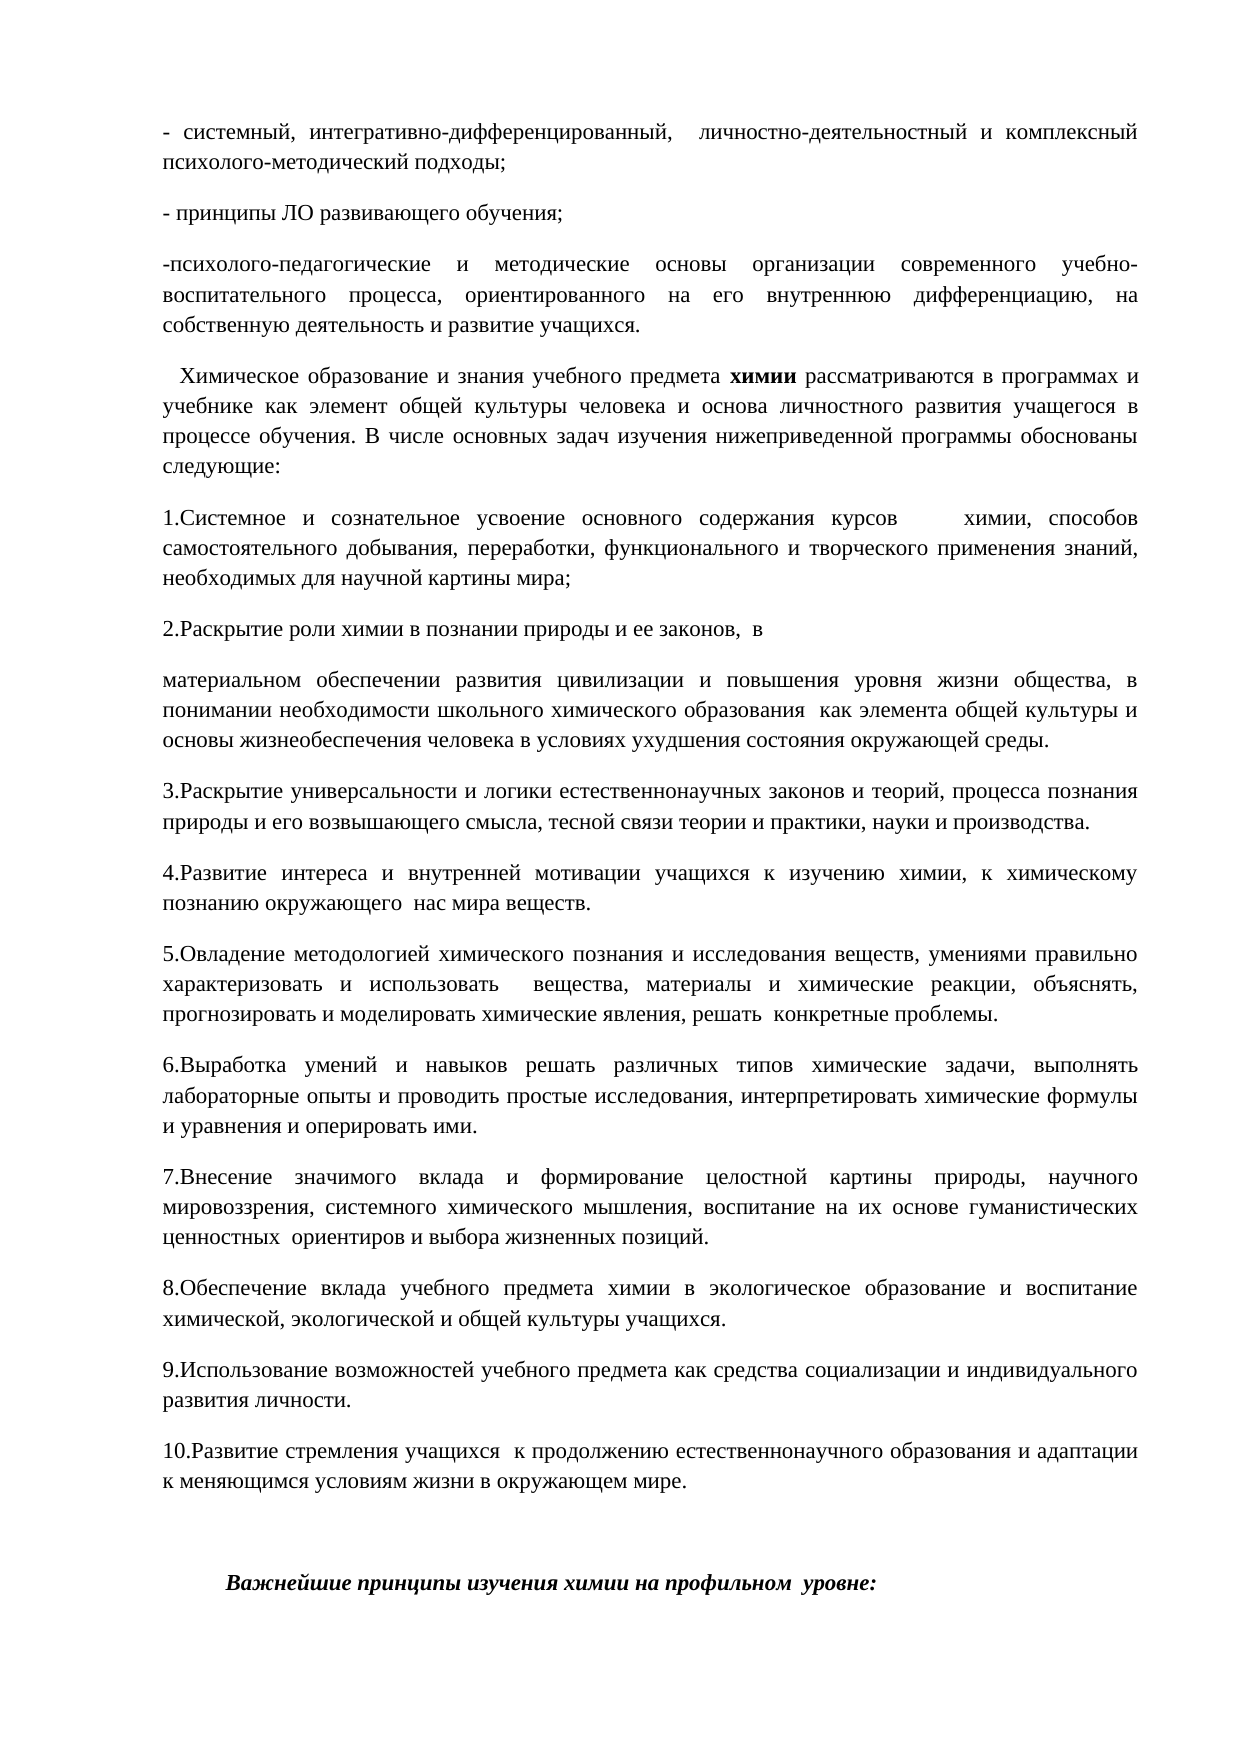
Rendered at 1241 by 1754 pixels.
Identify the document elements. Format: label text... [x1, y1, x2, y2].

text 1.Системное и сознательное усвоение основного содержания курсов химии, способов самостоятельного добывания, переработки, функционального и творческого применения знаний, необходимых для научной картины мира; [162, 503, 1139, 590]
text 7.Внесение значимого вклада и формирование целостной картины природы, научного мировоззрения, системного химического мышления, воспитание на их основе гуманистических ценностных ориентиров и выбора жизненных позиций. [162, 1163, 1139, 1250]
text 8.Обеспечение вклада учебного предмета химии в экологическое образование и воспитание химической, экологической и общей культуры учащихся. [162, 1274, 1139, 1331]
text 5.Овладение методологией химического познания и исследования веществ, умениями правильно характеризовать и использовать вещества, материалы и химические реакции, объяснять, прогнозировать и моделировать химические явления, решать конкретные проблемы. [162, 940, 1139, 1027]
text Химическое образование и знания учебного предмета химии рассматриваются в программах и учебнике как элемент общей культуры человека и основа личностного развития учащегося в процессе обучения. В числе основных задач изучения нижеприведенной программы обоснованы следующие: [162, 362, 1139, 479]
text 3.Раскрытие универсальности и логики естественнонаучных законов и теорий, процесса познания природы и его возвышающего смысла, тесной связи теории и практики, науки и производства. [162, 777, 1139, 834]
text Важнейшие принципы изучения химии на профильном уровне: [162, 1569, 1139, 1596]
text 6.Выработка умений и навыков решать различных типов химические задачи, выполнять лабораторные опыты и проводить простые исследования, интерпретировать химические формулы и уравнения и оперировать ими. [162, 1051, 1139, 1138]
text - принципы ЛО развивающего обучения; [162, 199, 1139, 226]
text 9.Использование возможностей учебного предмета как средства социализации и индивидуального развития личности. [162, 1356, 1139, 1412]
text 4.Развитие интереса и внутренней мотивации учащихся к изучению химии, к химическому познанию окружающего нас мира веществ. [162, 859, 1139, 915]
text - системный, интегративно-дифференцированный, личностно-деятельностный и комплексный психолого-методический подходы; [162, 118, 1139, 175]
text -психолого-педагогические и методические основы организации современного учебно-воспитательного процесса, ориентированного на его внутреннюю дифференциацию, на собственную деятельность и развитие учащихся. [162, 250, 1139, 337]
text 2.Раскрытие роли химии в познании природы и ее законов, в [162, 615, 1139, 641]
text материальном обеспечении развития цивилизации и повышения уровня жизни общества, в понимании необходимости школьного химического образования как элемента общей культуры и основы жизнеобеспечения человека в условиях ухудшения состояния окружающей среды. [162, 666, 1139, 753]
text 10.Развитие стремления учащихся к продолжению естественнонаучного образования и адаптации к меняющимся условиям жизни в окружающем мире. [162, 1437, 1139, 1493]
